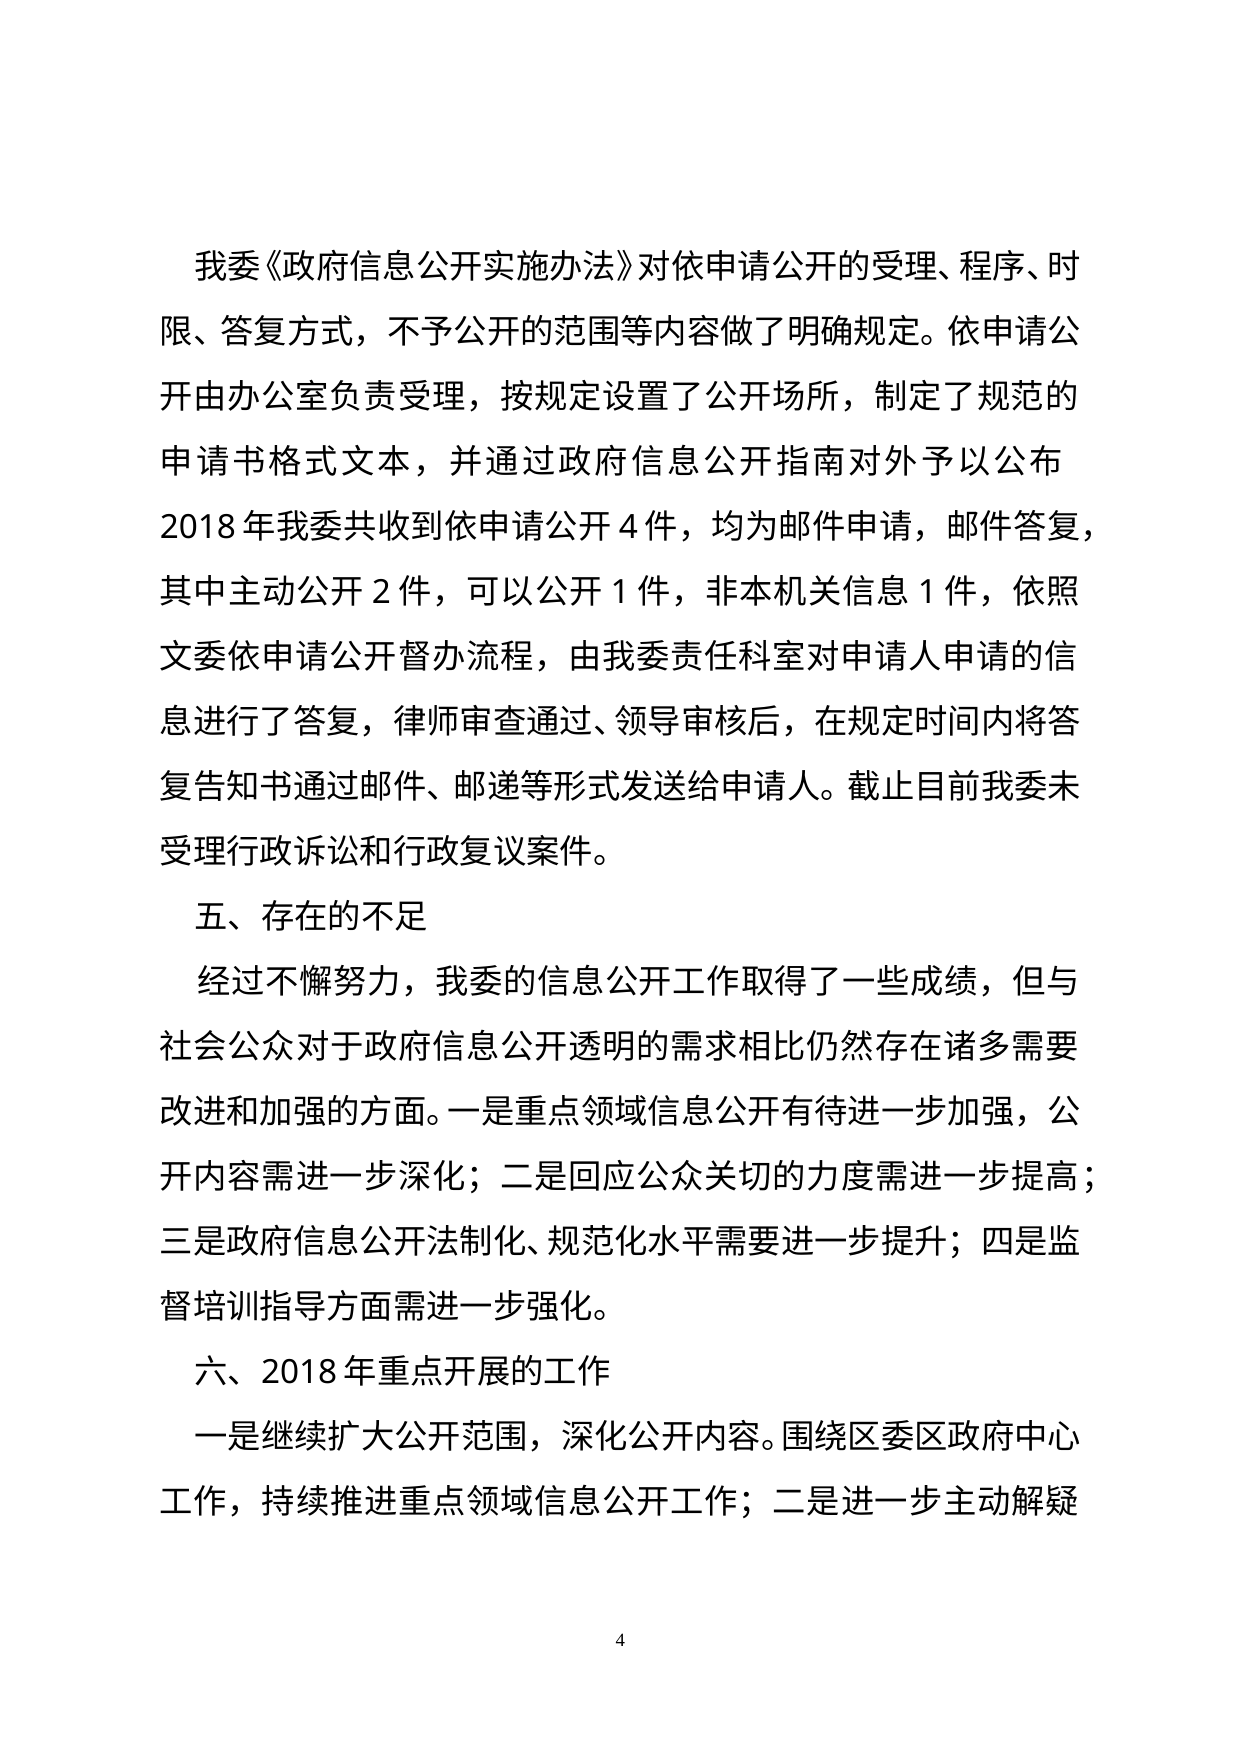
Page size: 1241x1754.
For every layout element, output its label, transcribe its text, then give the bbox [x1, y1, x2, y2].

text 经过不懈努力，我委的信息公开工作取得了一些成绩，但与社会公众对于政府信息公开透明的需求相比仍然存在诸多需要改进和加强的方面。一是重点领域信息公开有待进一步加强，公开内容需进一步深化；二是回应公众关切的力度需进一步提高；三是政府信息公开法制化、规范化水平需要进一步提升；四是监督培训指导方面需进一步强化。 [159, 946, 1081, 1336]
text 我委《政府信息公开实施办法》对依申请公开的受理、程序、时限、答复方式，不予公开的范围等内容做了明确规定。依申请公开由办公室负责受理，按规定设置了公开场所，制定了规范的申请书格式文本，并通过政府信息公开指南对外予以公布。2018年我委共收到依申请公开4件，均为邮件申请，邮件答复，其中主动公开2件，可以公开1件，非本机关信息1件，依照文委依申请公开督办流程，由我委责任科室对申请人申请的信息进行了答复，律师审查通过、领导审核后，在规定时间内将答复告知书通过邮件、邮递等形式发送给申请人。截止目前我委未受理行政诉讼和行政复议案件。 [159, 231, 1081, 881]
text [159, 1401, 1081, 1531]
text 六、2018年重点开展的工作 [159, 1336, 1081, 1401]
text 五、存在的不足 [159, 881, 1081, 946]
